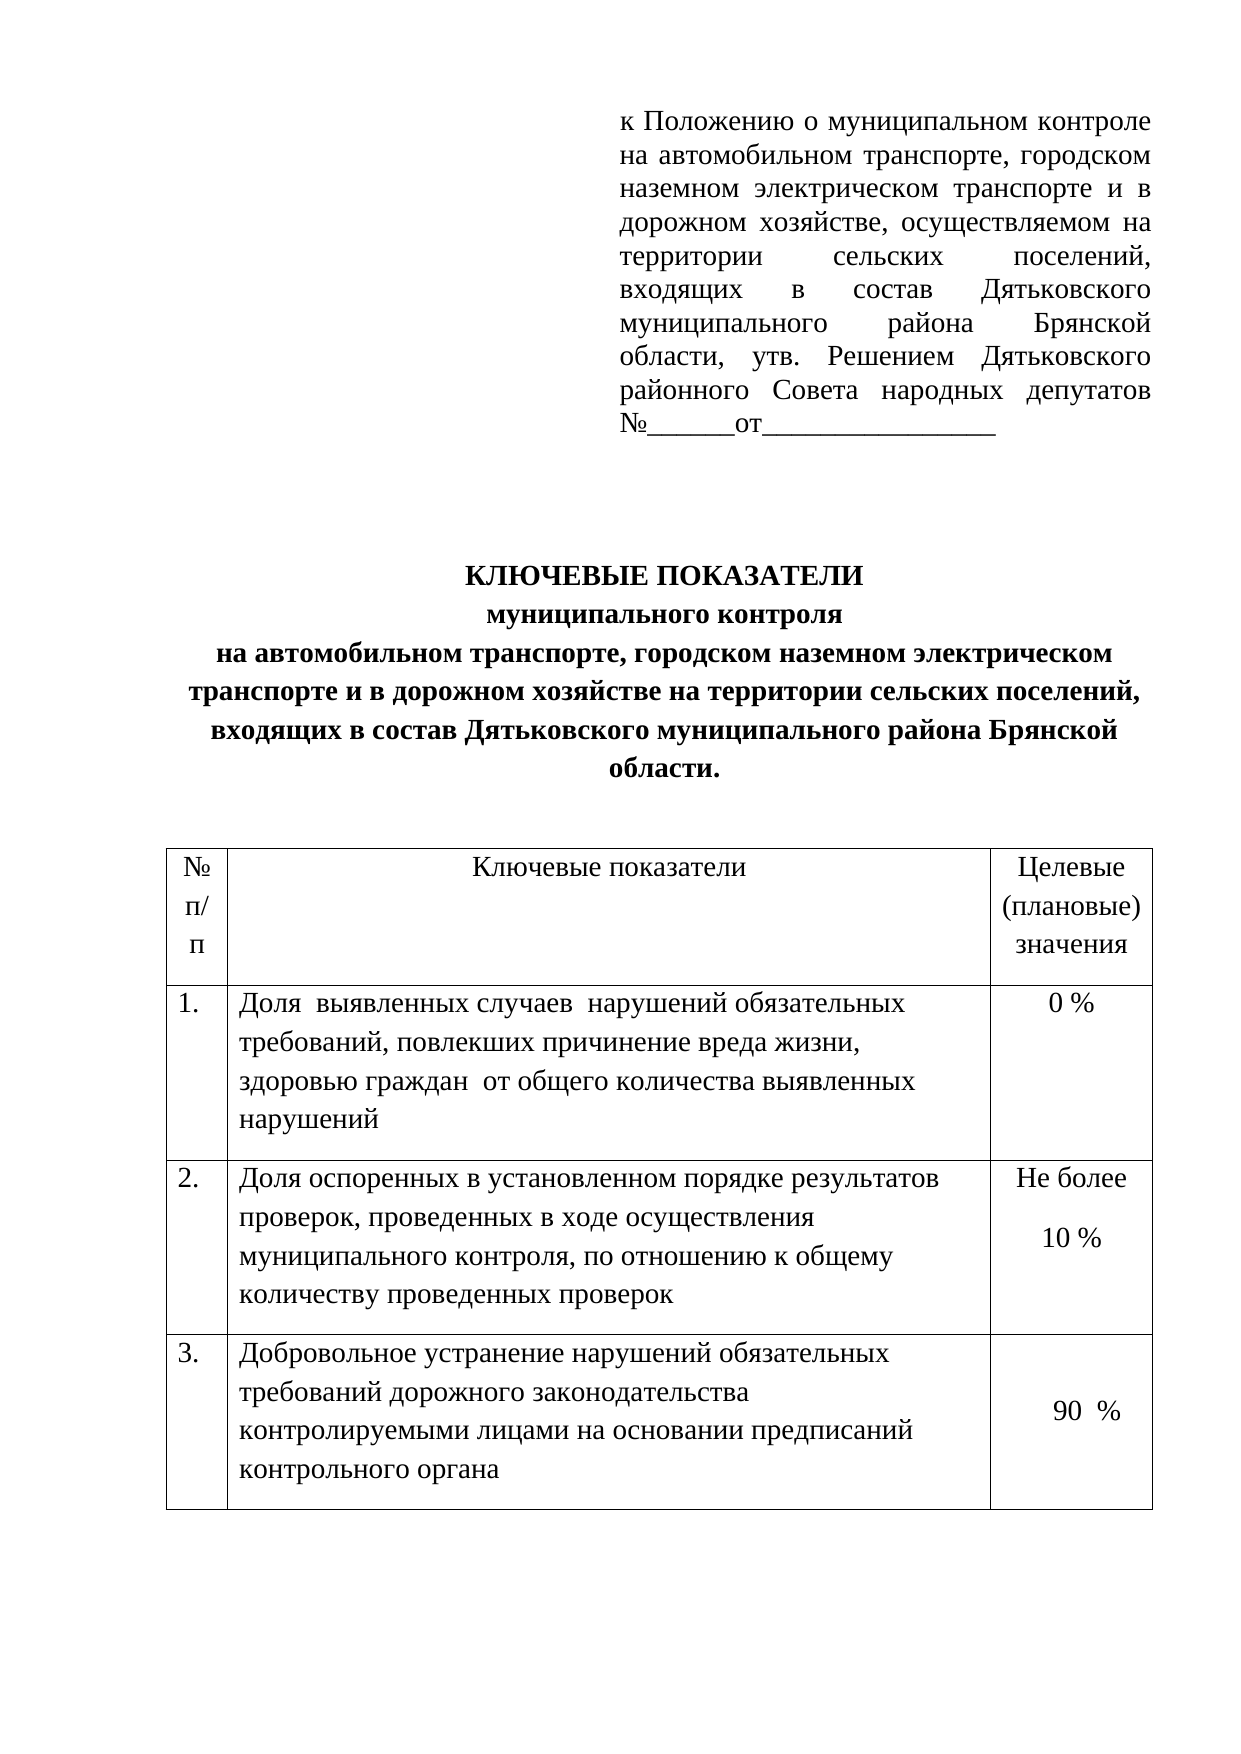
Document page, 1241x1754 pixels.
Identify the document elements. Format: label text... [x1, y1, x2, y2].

table_cell 2. [167, 1161, 227, 1334]
table_header Ключевые показатели [228, 849, 990, 984]
table_cell 0 % [991, 986, 1152, 1159]
table_cell 1. [167, 986, 227, 1159]
text на автомобильном транспорте, городском наземном электрическом транспорте и в дорожном хозяйстве на территории сельских поселений, входящих в состав Дятьковского муниципального района Брянской области. [177, 635, 1152, 784]
text КЛЮЧЕВЫЕ ПОКАЗАТЕЛИ [177, 558, 1152, 591]
text муниципального контроля [177, 596, 1152, 630]
table_cell Доля оспоренных в установленном порядке результатов проверок, проведенных в ходе осуществления муниципального контроля, по отношению к общему количеству проведенных проверок [228, 1161, 990, 1334]
text к Положению о муниципальном контроле на автомобильном транспорте, городском наземном электрическом транспорте и в дорожном хозяйстве, осуществляемом на территории сельских поселений, входящих в состав Дятьковского муниципального района Брянской области, утв. Решением Дятьковского районного Совета народных депутатов №______от________________ [619, 103, 1152, 439]
table_cell 3. [167, 1335, 227, 1509]
table_header № п/п [167, 849, 227, 984]
table_cell Добровольное устранение нарушений обязательных требований дорожного законодательства контролируемыми лицами на основании предписаний контрольного органа [228, 1335, 990, 1509]
table_cell Не более 10 % [991, 1161, 1152, 1334]
table_header Целевые (плановые) значения [991, 849, 1152, 984]
table_cell Доля выявленных случаев нарушений обязательных требований, повлекших причинение вреда жизни, здоровью граждан от общего количества выявленных нарушений [228, 986, 990, 1159]
table_cell 90 % [991, 1335, 1152, 1509]
